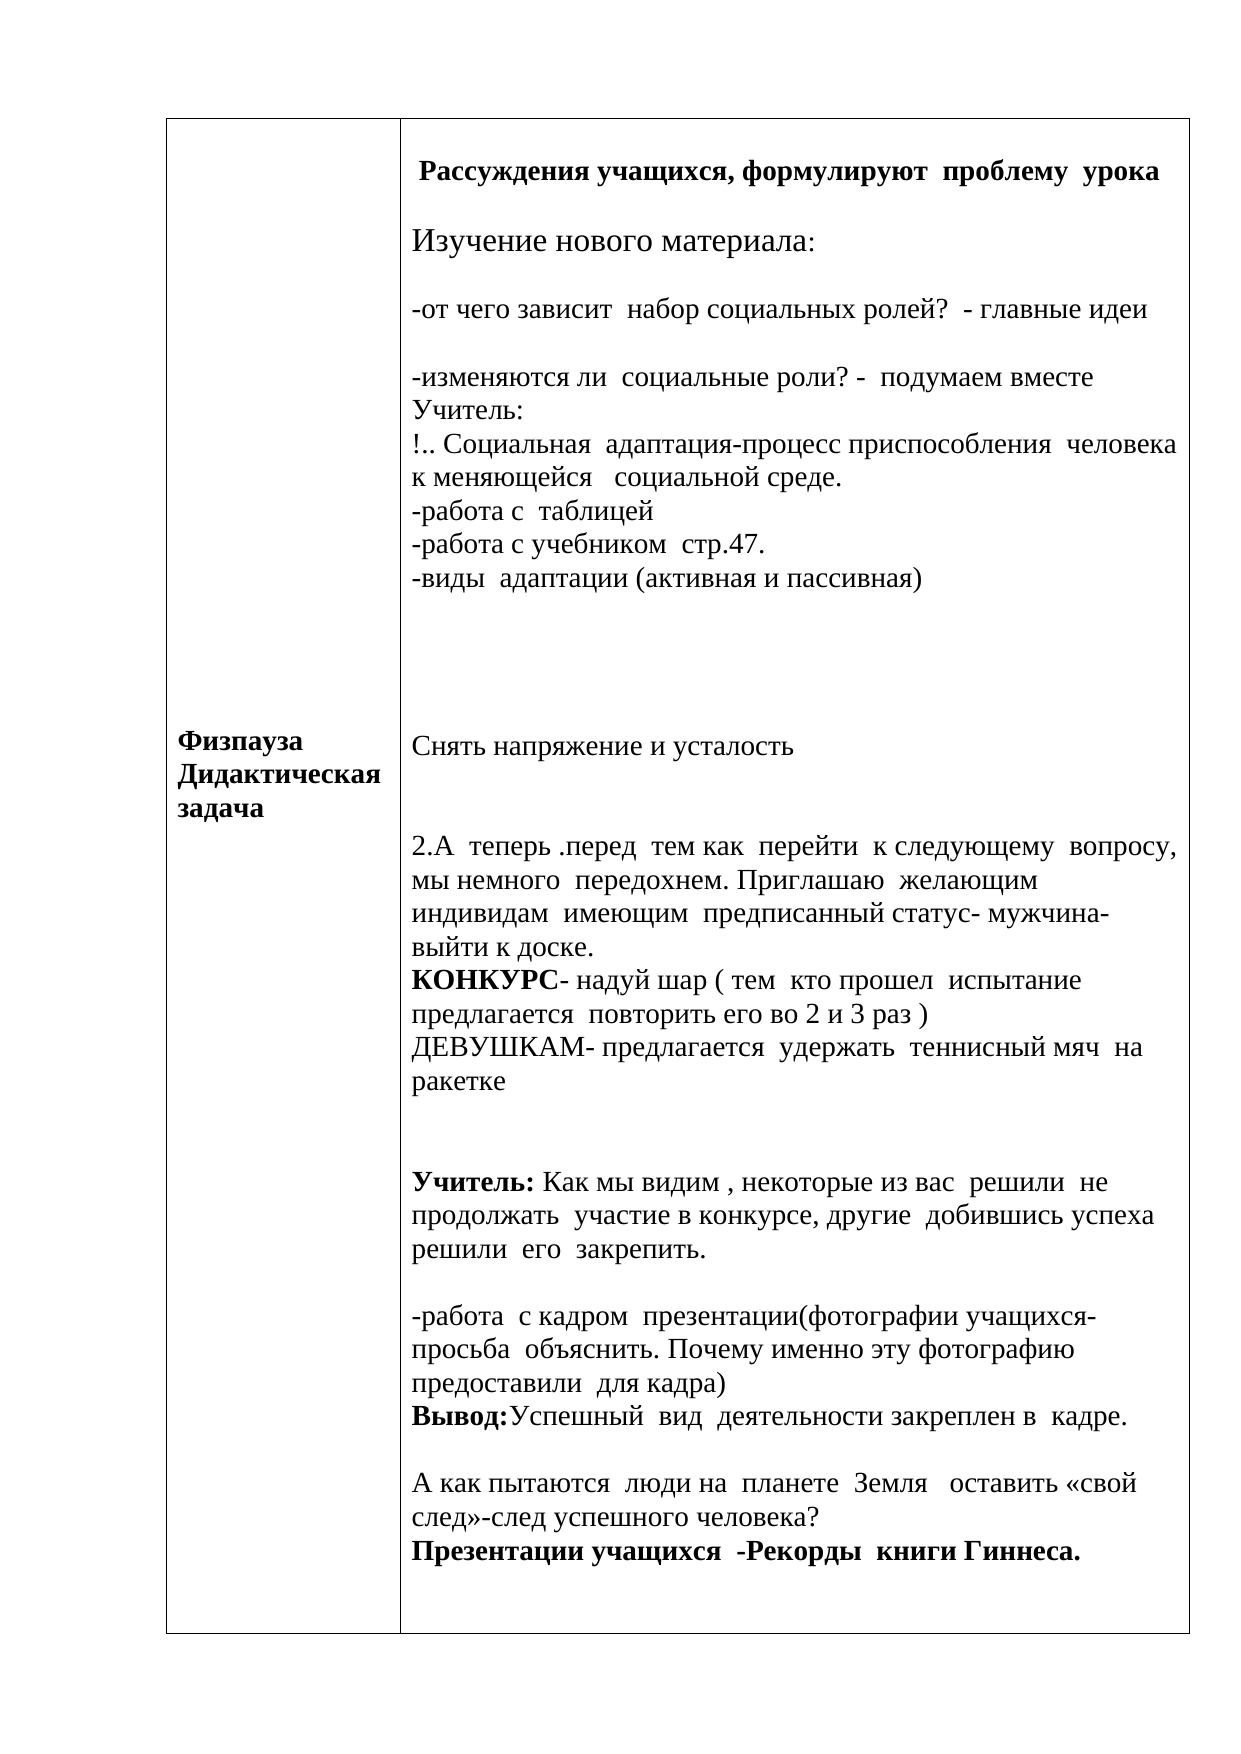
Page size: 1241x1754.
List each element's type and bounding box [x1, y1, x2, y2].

table_header [401, 119, 1189, 1633]
table_header [167, 119, 400, 1633]
